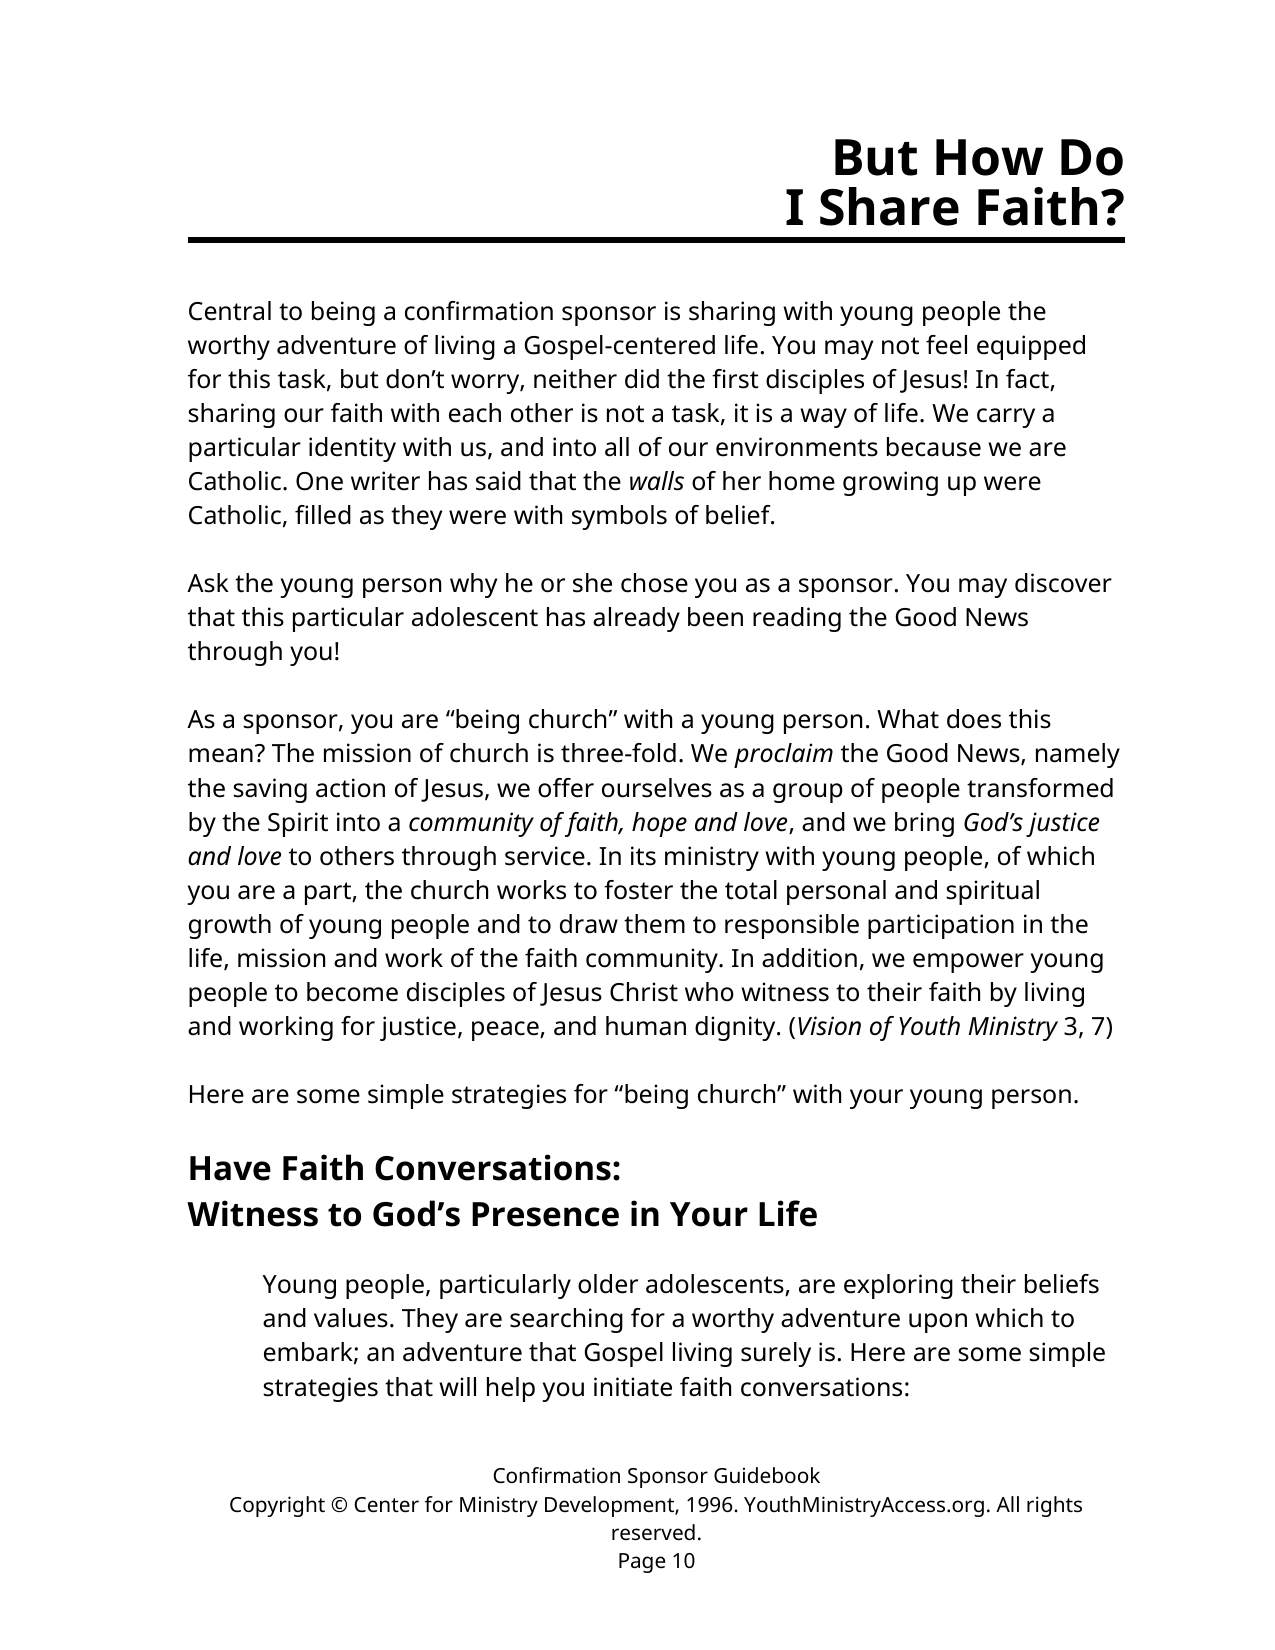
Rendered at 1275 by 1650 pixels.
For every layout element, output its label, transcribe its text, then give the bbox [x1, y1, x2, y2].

text Witness to God’s Presence in Your Life [187, 1190, 1125, 1236]
text I Share Faith? [187, 185, 1125, 243]
text Young people, particularly older adolescents, are exploring their beliefs and values. They are searching for a worthy adventure upon which to embark; an adventure that Gospel living surely is. Here are some simple strategies that will help you initiate faith conversations: [262, 1267, 1125, 1403]
text Ask the young person why he or she chose you as a sponsor. You may discover that this particular adolescent has already been reading the Good News through you! [187, 532, 1125, 668]
text As a sponsor, you are “being church” with a young person. What does this mean? The mission of church is three-fold. We proclaim the Good News, namely the saving action of Jesus, we offer ourselves as a group of people transformed by the Spirit into a community of faith, hope and love, and we bring God’s justice and love to others through service. In its ministry with young people, of which you are a part, the church works to foster the total personal and spiritual growth of young people and to draw them to responsible participation in the life, mission and work of the faith community. In addition, we empower young people to become disciples of Jesus Christ who witness to their faith by living and working for justice, peace, and human dignity. (Vision of Youth Ministry 3, 7) [187, 702, 1125, 1043]
text But How Do [187, 135, 1125, 185]
text Have Faith Conversations: [187, 1145, 1125, 1190]
text Here are some simple strategies for “being church” with your young person. [187, 1077, 1125, 1111]
text Central to being a confirmation sponsor is sharing with young people the worthy adventure of living a Gospel-centered life. You may not feel equipped for this task, but don’t worry, neither did the first disciples of Jesus! In fact, sharing our faith with each other is not a task, it is a way of life. We carry a particular identity with us, and into all of our environments because we are Catholic. One writer has said that the walls of her home growing up were Catholic, filled as they were with symbols of belief. [187, 293, 1125, 532]
